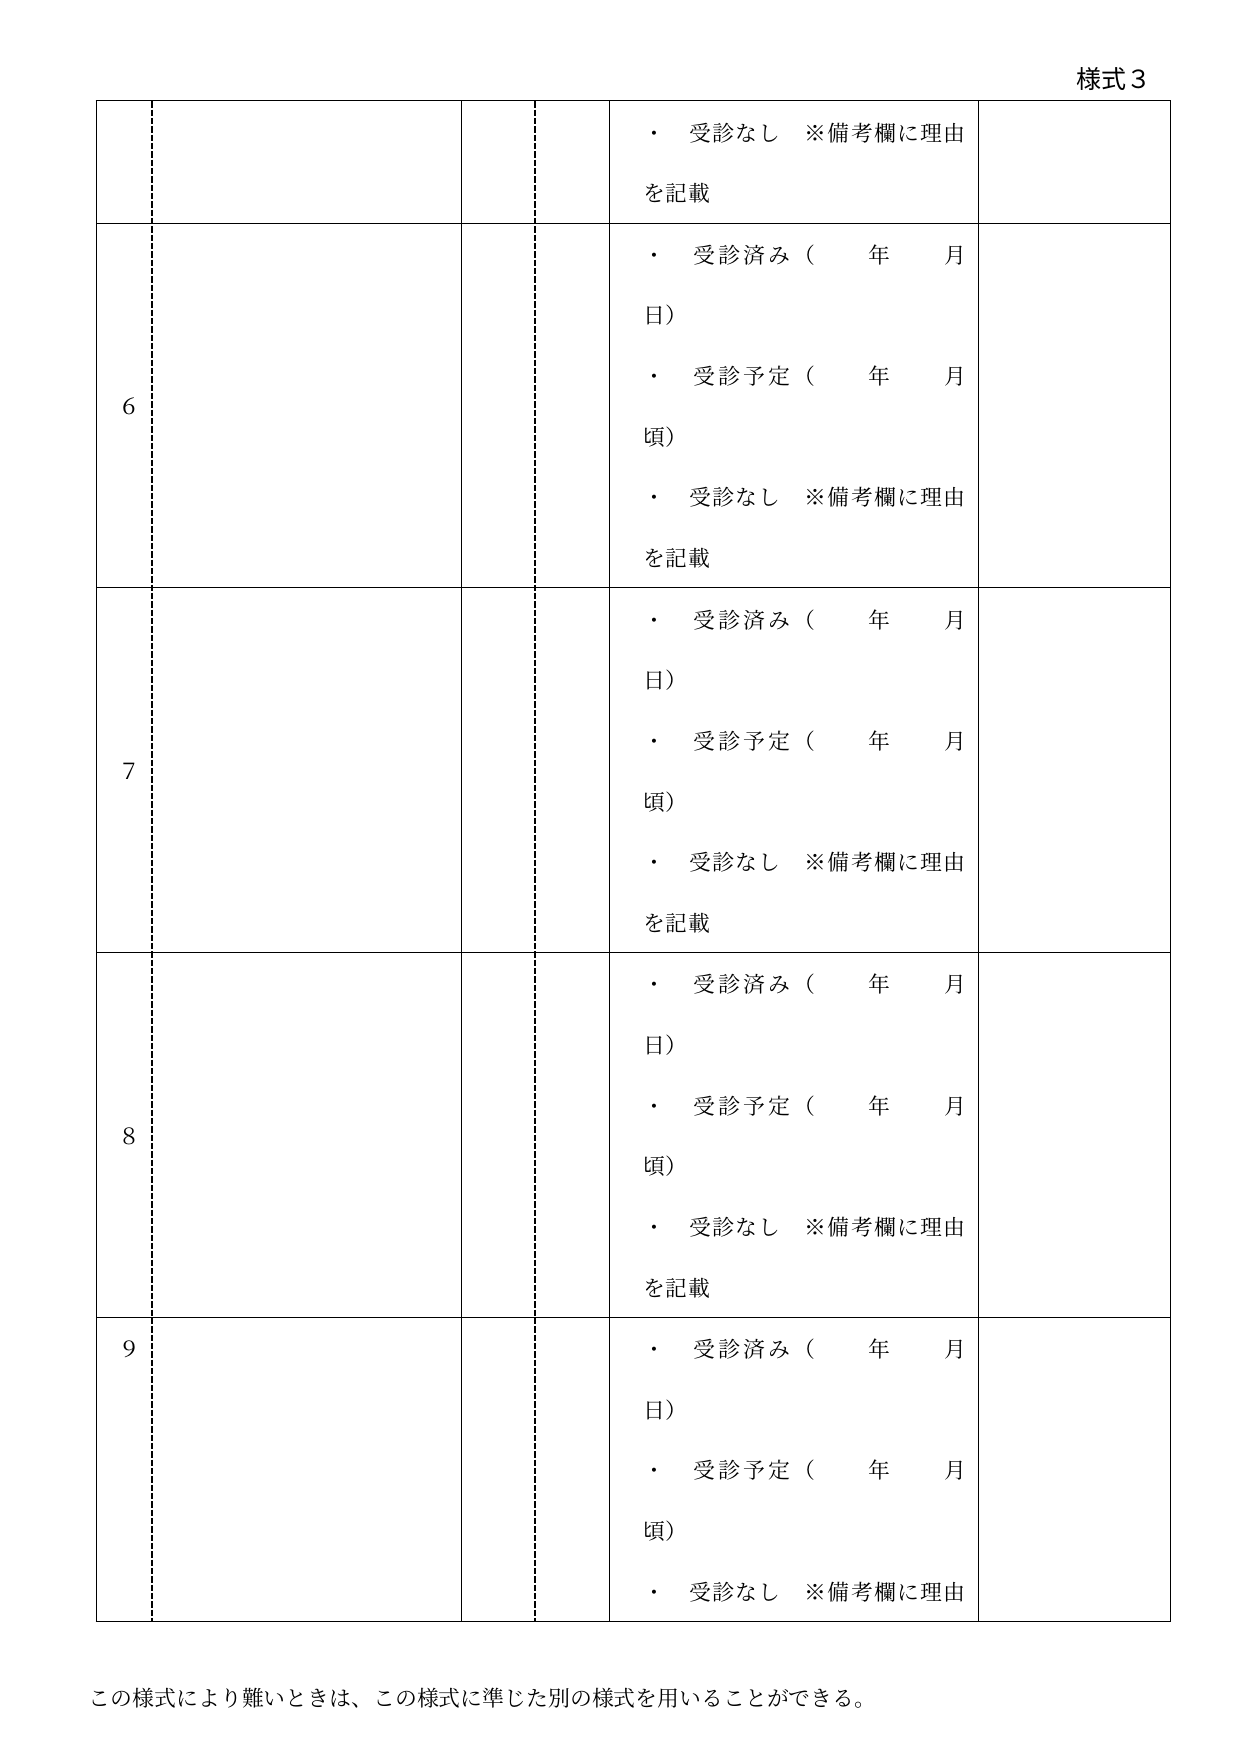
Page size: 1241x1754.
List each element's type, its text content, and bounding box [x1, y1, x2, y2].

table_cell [610, 224, 978, 587]
table_cell ６ [97, 224, 152, 587]
table_cell [535, 224, 609, 587]
table_cell [535, 588, 609, 952]
table_cell [462, 101, 535, 222]
table_cell [979, 1318, 1170, 1621]
table_cell ７ [97, 588, 152, 952]
table_cell ８ [97, 953, 152, 1317]
table_cell ・ 受診済み（ 年 月 日） ・ 受診予定（ 年 月頃） ・ 受診なし ※備考欄に理由を記載 [610, 588, 978, 952]
table_cell [462, 224, 535, 587]
table_cell [152, 224, 461, 587]
table_cell [152, 588, 461, 952]
table_cell [152, 953, 461, 1317]
table_cell [152, 1318, 461, 1621]
table_cell [979, 953, 1170, 1317]
table_cell [535, 953, 609, 1317]
table_cell [979, 224, 1170, 587]
table_cell [152, 101, 461, 222]
table_cell [462, 588, 535, 952]
table_cell ５ [97, 101, 152, 222]
table_cell [462, 953, 535, 1317]
table_cell [979, 101, 1170, 222]
table_cell [535, 1318, 609, 1621]
table_cell [979, 588, 1170, 952]
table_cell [610, 1318, 978, 1621]
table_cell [610, 953, 978, 1317]
table_cell [462, 1318, 535, 1621]
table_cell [610, 101, 978, 222]
table_cell [535, 101, 609, 222]
table_cell ９ [97, 1318, 152, 1621]
